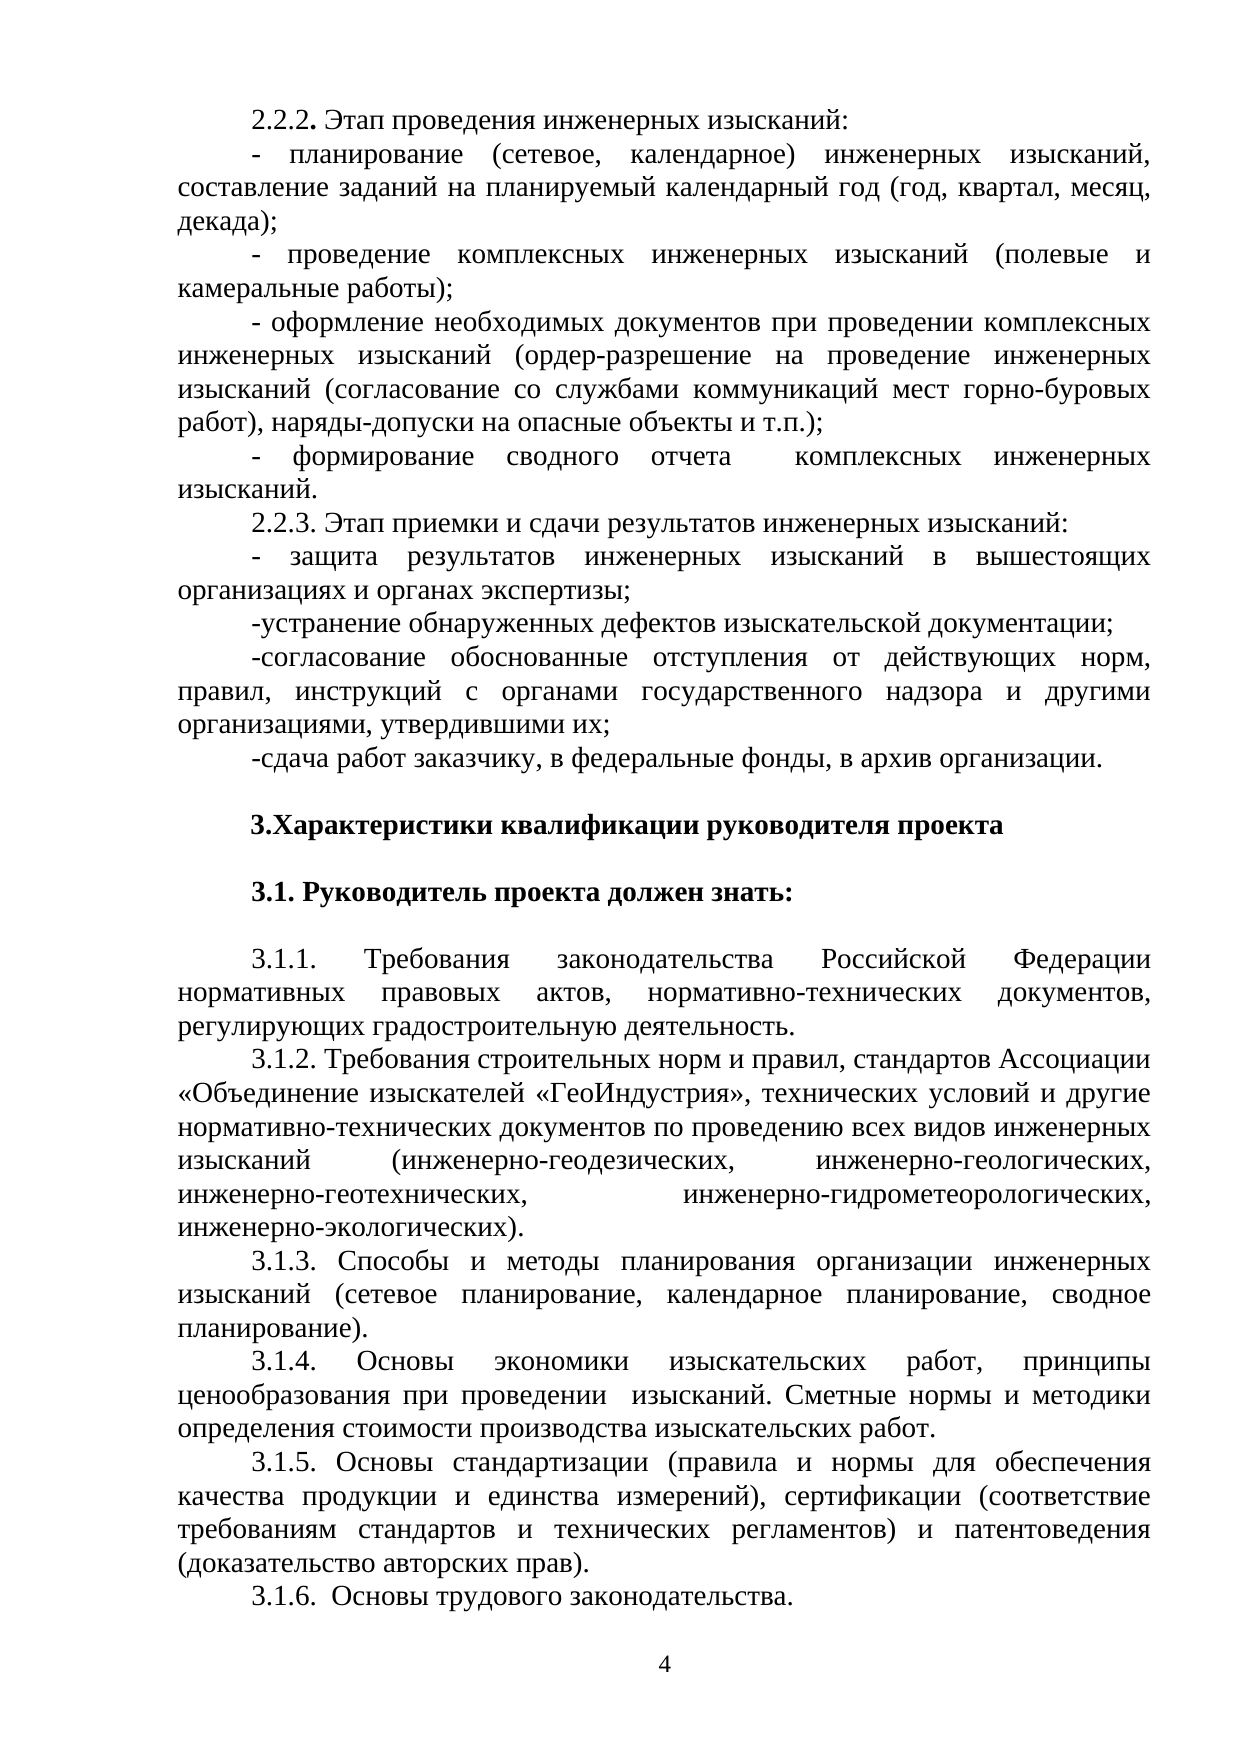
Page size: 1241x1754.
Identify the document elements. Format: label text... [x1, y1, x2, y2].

text 2.2.2. Этап проведения инженерных изысканий: [177, 102, 1152, 136]
text 2.2.3. Этап приемки и сдачи результатов инженерных изысканий: [177, 505, 1152, 538]
text 3.1.4. Основы экономики изыскательских работ, принципы ценообразования при проведении изысканий. Сметные нормы и методики определения стоимости производства изыскательских работ. [177, 1343, 1152, 1444]
text -устранение обнаруженных дефектов изыскательской документации; [177, 606, 1152, 639]
text - защита результатов инженерных изысканий в вышестоящих организациях и органах экспертизы; [177, 538, 1152, 606]
text - формирование сводного отчета комплексных инженерных изысканий. [177, 438, 1152, 505]
text - проведение комплексных инженерных изысканий (полевые и камеральные работы); [177, 237, 1152, 304]
text - планирование (сетевое, календарное) инженерных изысканий, составление заданий на планируемый календарный год (год, квартал, месяц, декада); [177, 136, 1152, 237]
text 3.1.6. Основы трудового законодательства. [177, 1578, 1152, 1612]
text 3.1. Руководитель проекта должен знать: [177, 874, 1152, 907]
text -сдача работ заказчику, в федеральные фонды, в архив организации. [177, 740, 1152, 773]
text 3.1.5. Основы стандартизации (правила и нормы для обеспечения качества продукции и единства измерений), сертификации (соответствие требованиям стандартов и технических регламентов) и патентоведения (доказательство авторских прав). [177, 1444, 1152, 1578]
text -согласование обоснованные отступления от действующих норм, правил, инструкций с органами государственного надзора и другими организациями, утвердившими их; [177, 639, 1152, 740]
text - оформление необходимых документов при проведении комплексных инженерных изысканий (ордер-разрешение на проведение инженерных изысканий (согласование со службами коммуникаций мест горно-буровых работ), наряды-допуски на опасные объекты и т.п.); [177, 304, 1152, 438]
text 3.Характеристики квалификации руководителя проекта [177, 807, 1152, 840]
text 3.1.1. Требования законодательства Российской Федерации нормативных правовых актов, нормативно-технических документов, регулирующих градостроительную деятельность. [177, 941, 1152, 1042]
text 3.1.3. Способы и методы планирования организации инженерных изысканий (сетевое планирование, календарное планирование, сводное планирование). [177, 1243, 1152, 1343]
text 3.1.2. Требования строительных норм и правил, стандартов Ассоциации «Объединение изыскателей «ГеоИндустрия», технических условий и другие нормативно-технических документов по проведению всех видов инженерных изысканий (инженерно-геодезических, инженерно-геологических, инженерно-геотехнических, инженерно-гидрометеорологических, инженерно-экологических). [177, 1042, 1152, 1243]
